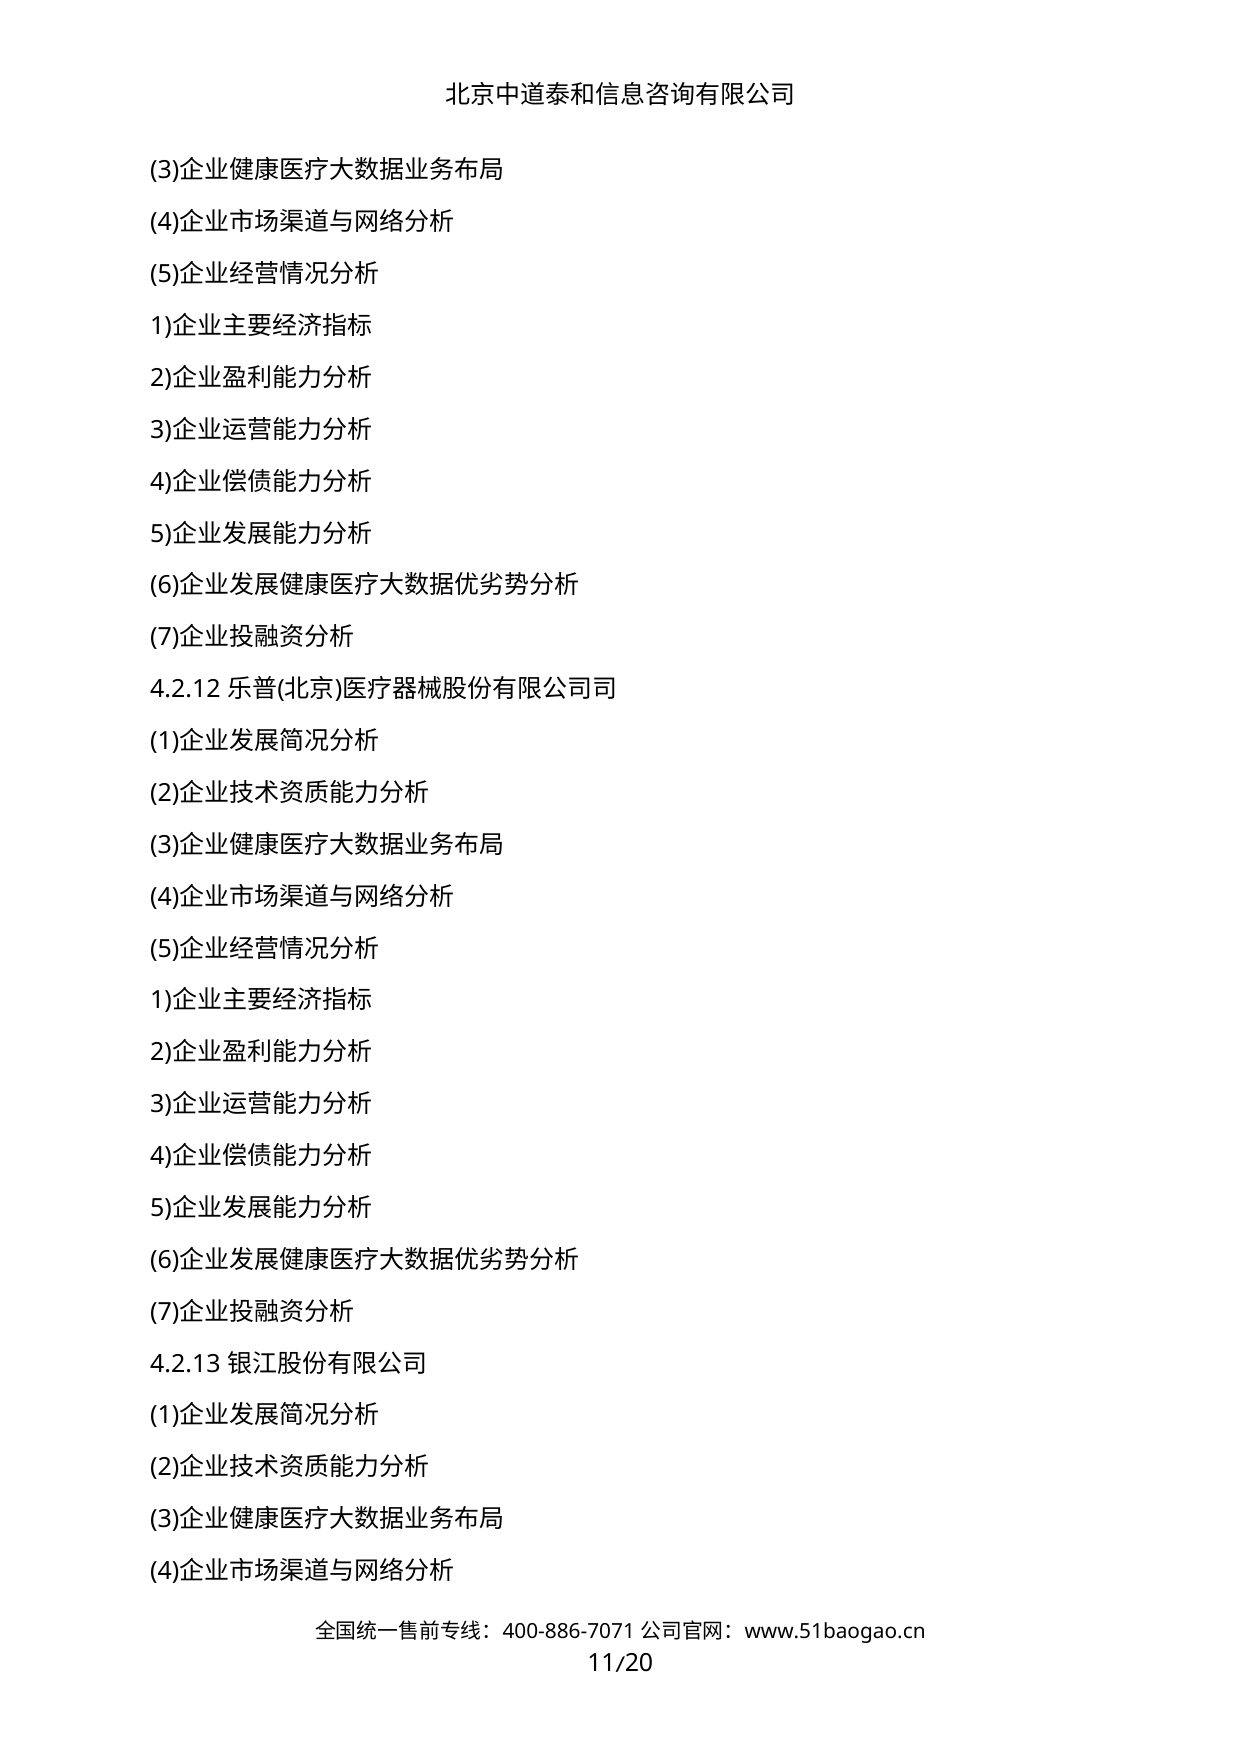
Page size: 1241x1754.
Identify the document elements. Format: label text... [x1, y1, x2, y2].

text (4)企业市场渠道与网络分析 [150, 202, 1090, 238]
text 2)企业盈利能力分析 [150, 1032, 1090, 1068]
text (5)企业经营情况分析 [150, 254, 1090, 290]
text 4.2.13 银江股份有限公司 [150, 1343, 1090, 1379]
text (4)企业市场渠道与网络分析 [150, 1551, 1090, 1587]
text 1)企业主要经济指标 [150, 306, 1090, 342]
text (5)企业经营情况分析 [150, 928, 1090, 964]
text 3)企业运营能力分析 [150, 1084, 1090, 1120]
text 5)企业发展能力分析 [150, 513, 1090, 549]
text (6)企业发展健康医疗大数据优劣势分析 [150, 565, 1090, 601]
text 4.2.12 乐普(北京)医疗器械股份有限公司司 [150, 669, 1090, 705]
text (7)企业投融资分析 [150, 617, 1090, 653]
text (3)企业健康医疗大数据业务布局 [150, 824, 1090, 861]
text 1)企业主要经济指标 [150, 980, 1090, 1016]
text (3)企业健康医疗大数据业务布局 [150, 1499, 1090, 1535]
text (1)企业发展简况分析 [150, 1395, 1090, 1431]
text (3)企业健康医疗大数据业务布局 [150, 150, 1090, 186]
text (4)企业市场渠道与网络分析 [150, 876, 1090, 912]
text 3)企业运营能力分析 [150, 409, 1090, 446]
text (2)企业技术资质能力分析 [150, 772, 1090, 809]
text (7)企业投融资分析 [150, 1291, 1090, 1327]
text 2)企业盈利能力分析 [150, 357, 1090, 394]
text (1)企业发展简况分析 [150, 721, 1090, 757]
text 5)企业发展能力分析 [150, 1187, 1090, 1224]
text 4)企业偿债能力分析 [150, 1136, 1090, 1172]
text (2)企业技术资质能力分析 [150, 1447, 1090, 1483]
text 4)企业偿债能力分析 [150, 461, 1090, 497]
text (6)企业发展健康医疗大数据优劣势分析 [150, 1239, 1090, 1276]
